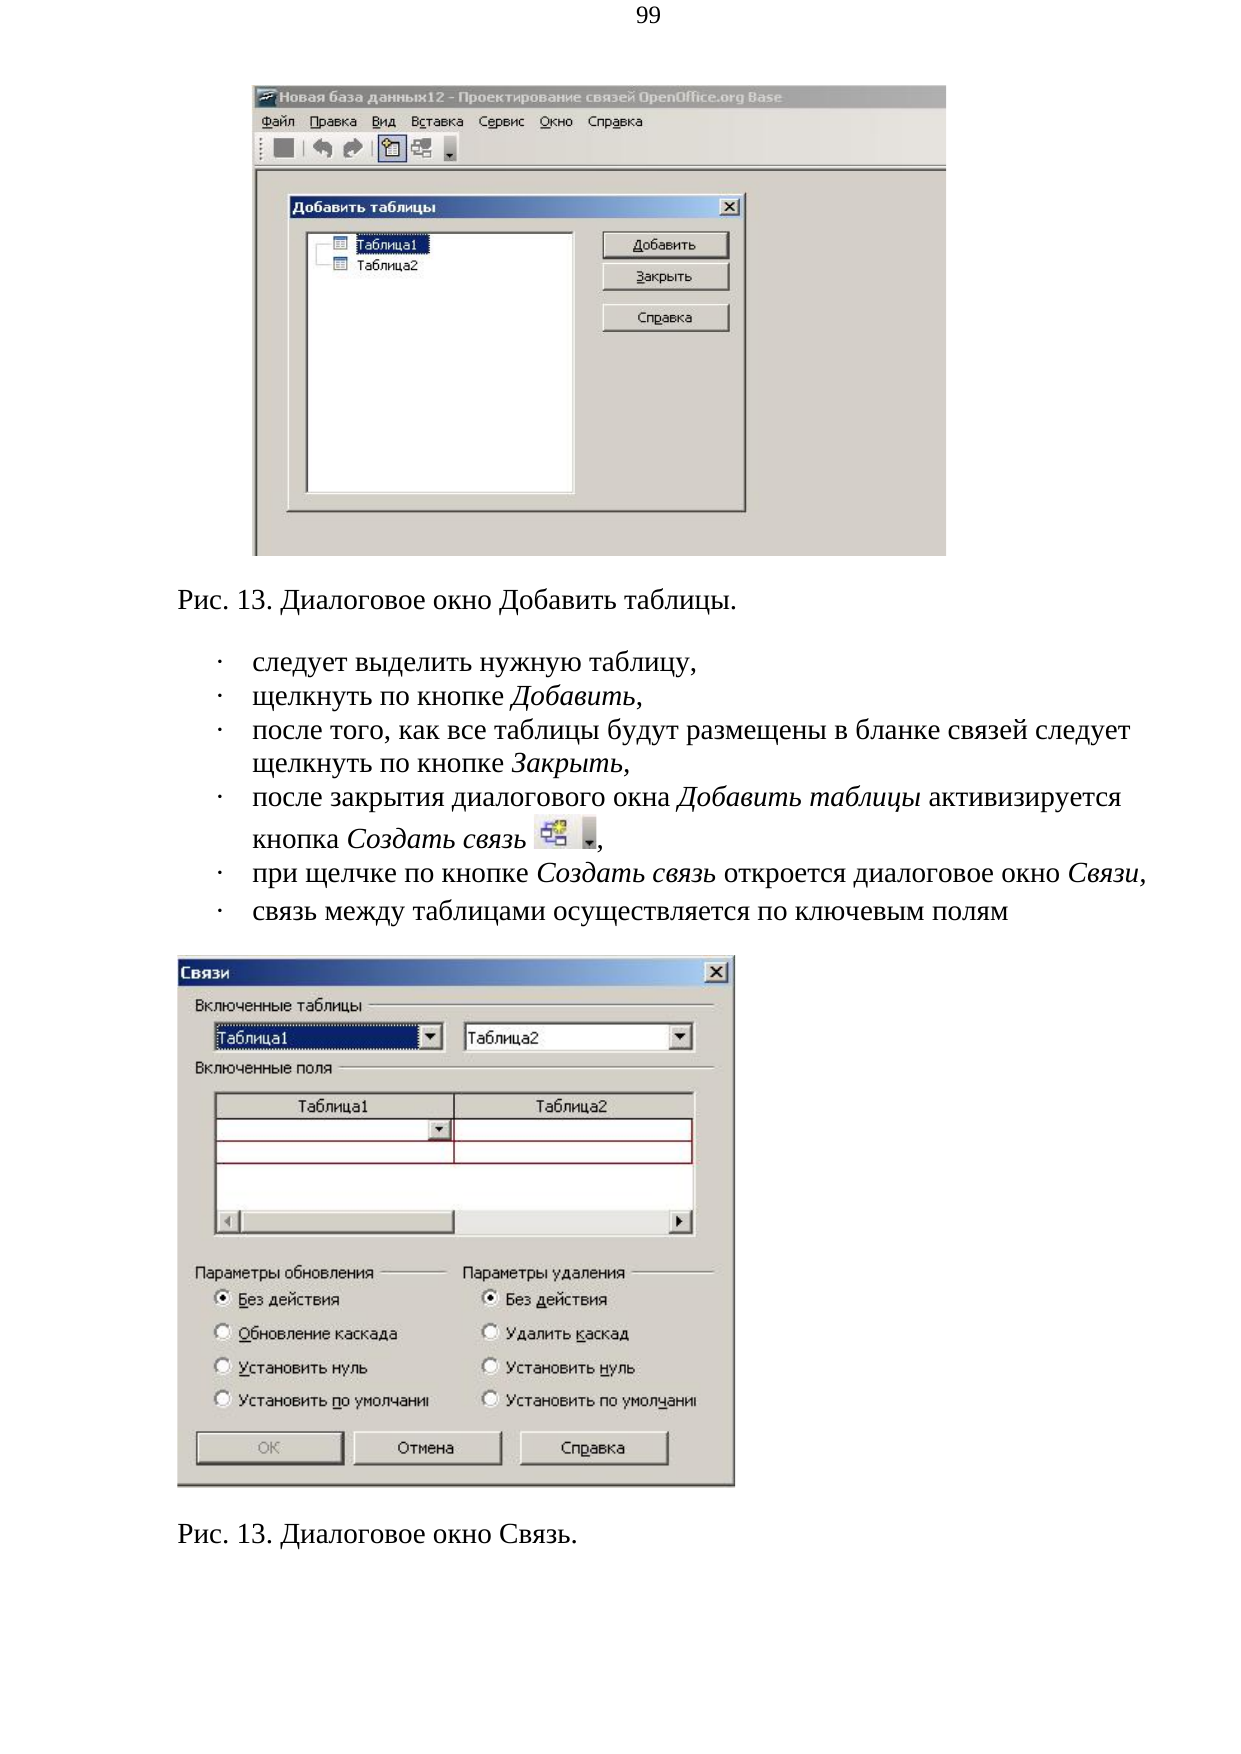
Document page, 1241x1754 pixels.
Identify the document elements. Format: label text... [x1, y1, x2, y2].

text кнопка Создать связь , [252, 814, 1146, 855]
list следует выделить нужную таблицу, [215, 644, 1146, 678]
picture [533, 814, 597, 849]
picture [251, 85, 947, 556]
text Рис. 13. Диалоговое окно Добавить таблицы. [177, 582, 1146, 616]
list щелкнуть по кнопке Добавить, [215, 678, 1146, 712]
list при щелчке по кнопке Создать связь откроется диалоговое окно Связи, [215, 856, 1146, 889]
list после того, как все таблицы будут размещены в бланке связей следует щелкнуть по кнопке Закрыть, [215, 712, 1132, 779]
picture [177, 955, 736, 1488]
list связь между таблицами осуществляется по ключевым полям [215, 893, 1146, 926]
list после закрытия диалогового окна Добавить таблицы активизируется [215, 779, 1146, 813]
text Рис. 13. Диалоговое окно Связь. [177, 1516, 1146, 1550]
